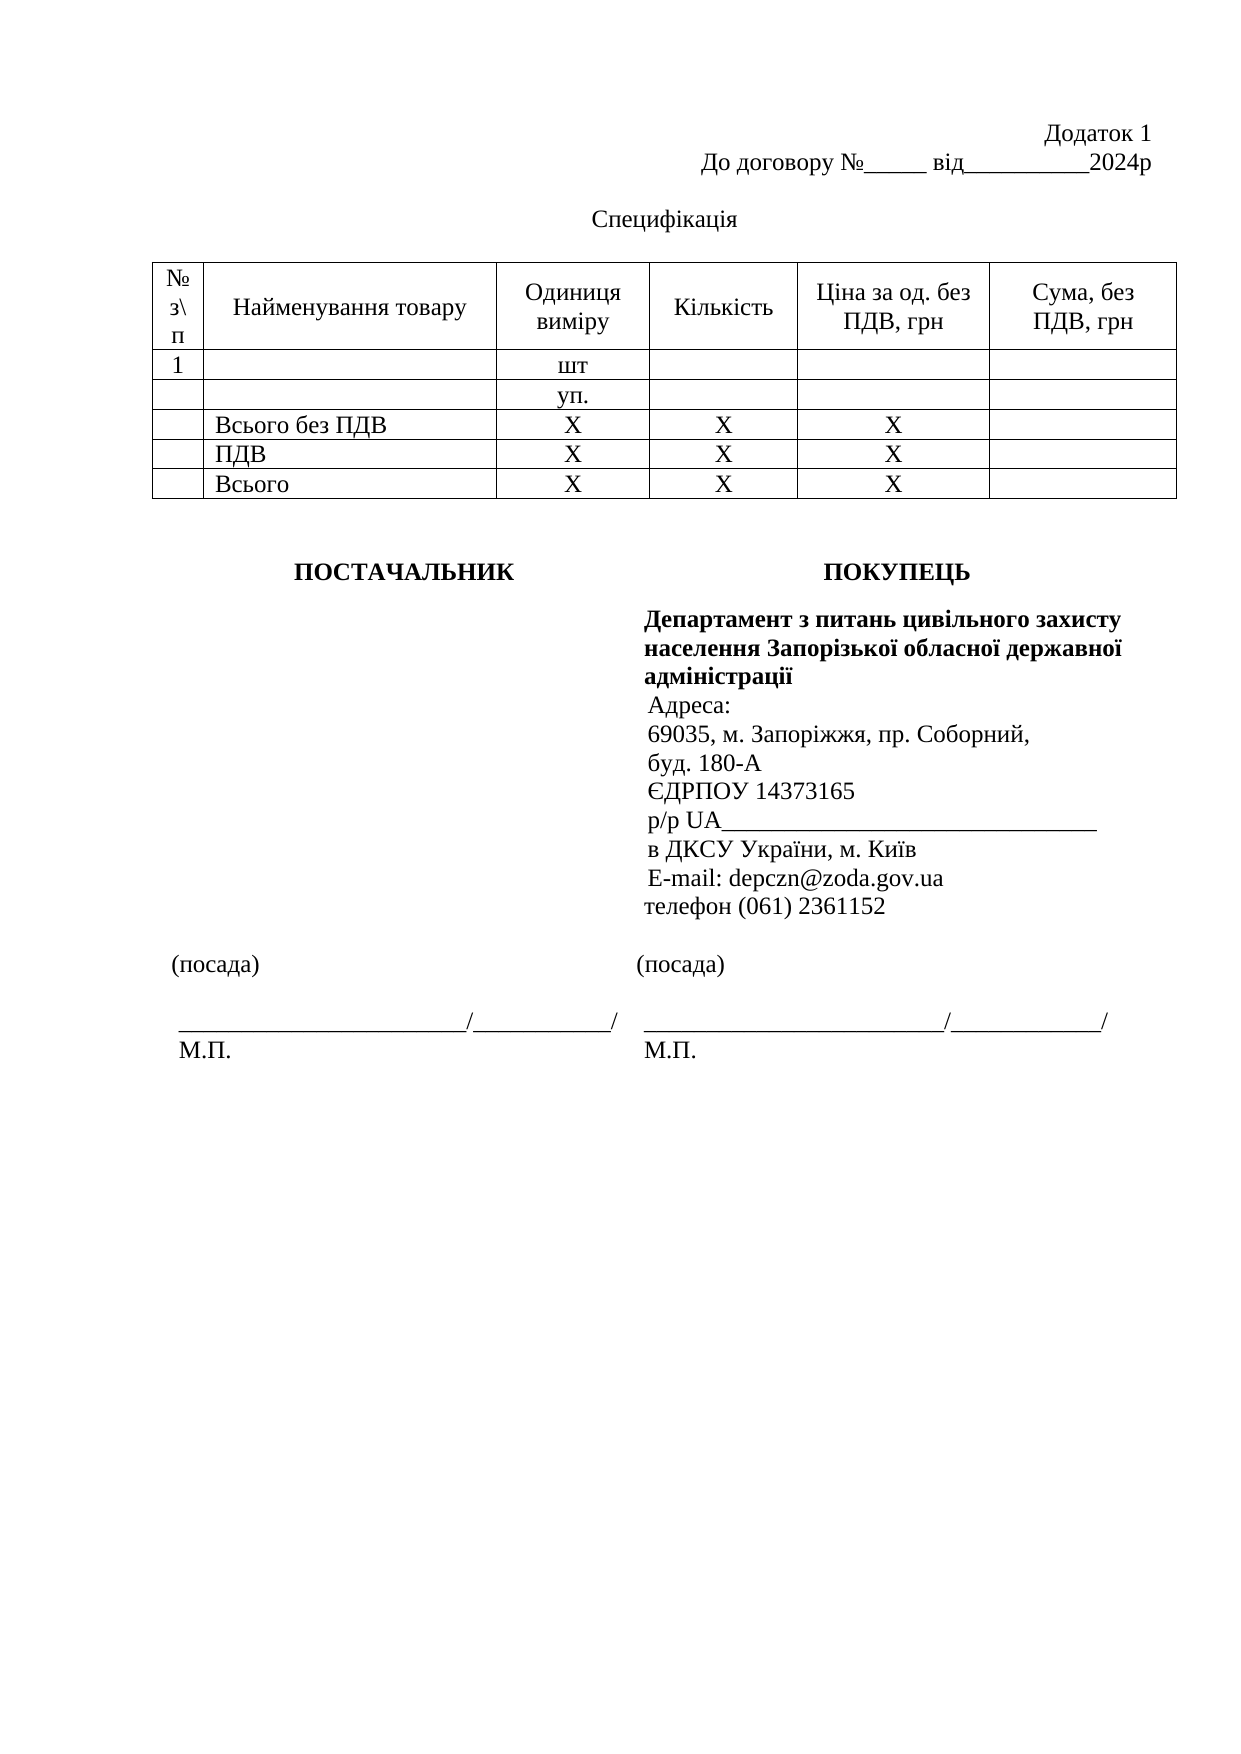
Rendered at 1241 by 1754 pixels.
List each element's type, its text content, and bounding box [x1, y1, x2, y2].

table_header Одиниця виміру [497, 263, 649, 349]
table_cell [990, 350, 1176, 379]
table_cell уп. [497, 380, 649, 409]
table_cell [204, 380, 496, 409]
table_cell Х [650, 469, 797, 498]
table_cell [153, 440, 203, 468]
table_cell [990, 410, 1176, 438]
table_cell [798, 350, 989, 379]
text Специфікація [177, 204, 1152, 233]
table_cell [153, 410, 203, 438]
table_cell [650, 380, 797, 409]
table_header Найменування товару [204, 263, 496, 349]
table_cell Х [497, 440, 649, 468]
table_cell [204, 350, 496, 379]
table_cell [153, 469, 203, 498]
table_cell (посада) _______________________/___________/ М.П. [171, 604, 637, 1093]
table_header ПОКУПЕЦЬ [637, 557, 1157, 604]
text До договору №_____ від__________2024р [177, 147, 1152, 176]
table_cell Х [497, 469, 649, 498]
table_cell шт [497, 350, 649, 379]
table_header № з\п [153, 263, 203, 349]
table_cell Департамент з питань цивільного захисту населення Запорізької обласної державної адміністрації Адреса: 69035, м. Запоріжжя, пр. Соборний, буд. 180-А ЄДРПОУ 14373165 р/р UA______________________________ в ДКСУ України, м. Київ Е-maіl: depczn@zoda.gov.ua телефон (061) 2361152 (посада) ________________________/____________/ М.П. [637, 604, 1157, 1093]
table_header Сума, без ПДВ, грн [990, 263, 1176, 349]
table_cell Х [798, 440, 989, 468]
table_cell [990, 440, 1176, 468]
table_cell Всього без ПДВ [204, 410, 496, 438]
table_cell [990, 469, 1176, 498]
table_cell Х [650, 440, 797, 468]
table_cell 1 [153, 350, 203, 379]
table_header Кількість [650, 263, 797, 349]
table_cell [153, 380, 203, 409]
table_cell [650, 350, 797, 379]
table_cell Х [798, 410, 989, 438]
table_cell Х [650, 410, 797, 438]
text Додаток 1 [177, 118, 1152, 147]
table_cell Х [497, 410, 649, 438]
table_cell [798, 380, 989, 409]
table_cell Всього [204, 469, 496, 498]
table_cell Х [798, 469, 989, 498]
table_cell ПДВ [204, 440, 496, 468]
table_header Ціна за од. без ПДВ, грн [798, 263, 989, 349]
table_cell [990, 380, 1176, 409]
table_header ПОСТАЧАЛЬНИК [171, 557, 637, 604]
